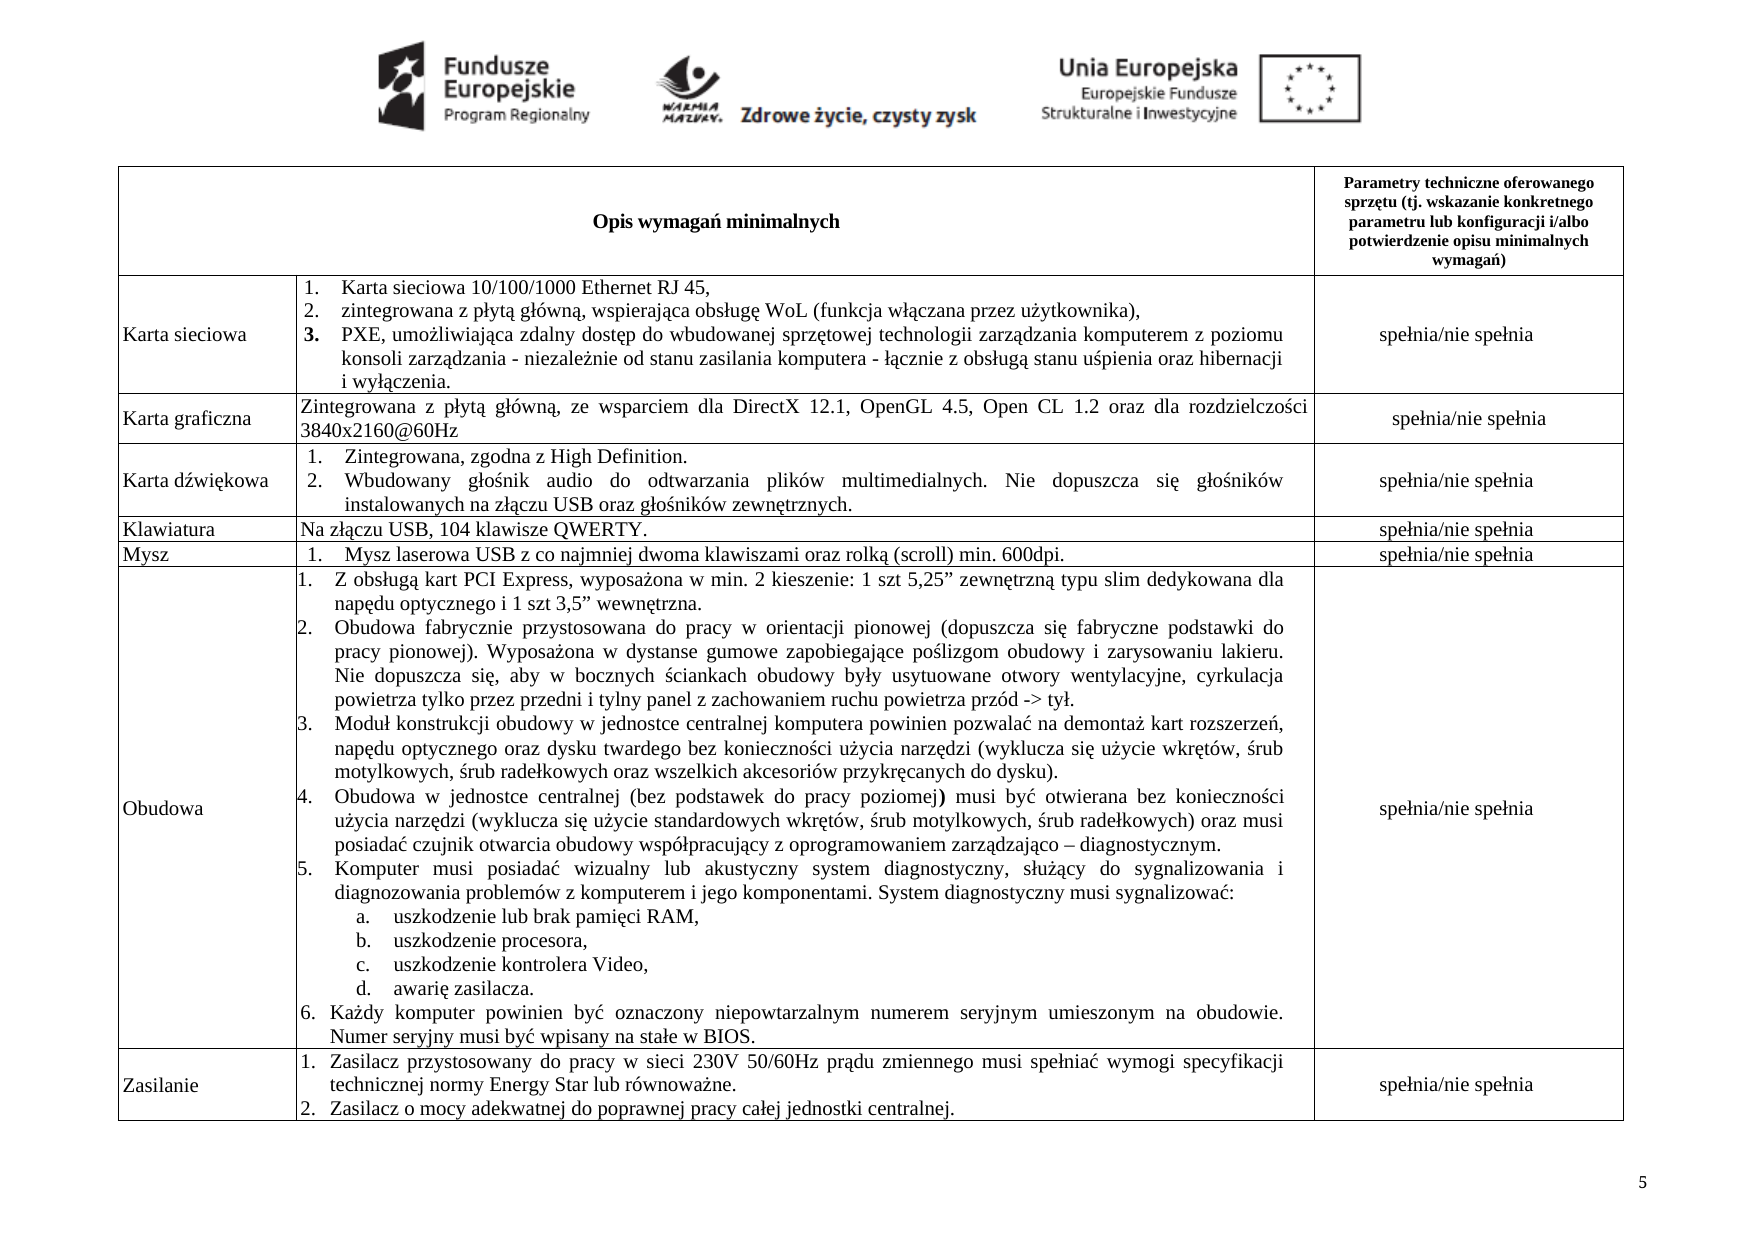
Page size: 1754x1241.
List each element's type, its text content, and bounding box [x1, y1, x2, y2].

table_cell Klawiatura [119, 517, 296, 541]
table_cell Zasilacz przystosowany do pracy w sieci 230V 50/60Hz prądu zmiennego musi spełniać wymogi specyfikacji technicznej normy Energy Star lub równoważne. Zasilacz o mocy adekwatnej do poprawnej pracy całej jednostki centralnej. [297, 1049, 1314, 1120]
table_cell spełnia/nie spełnia [1315, 1049, 1623, 1120]
table_header Opis wymagań minimalnych [119, 167, 1314, 274]
table_cell spełnia/nie spełnia [1315, 567, 1623, 1048]
table_cell Karta sieciowa [119, 276, 296, 393]
table_cell Z obsługą kart PCI Express, wyposażona w min. 2 kieszenie: 1 szt 5,25” zewnętrzną typu slim dedykowana dla napędu optycznego i 1 szt 3,5” wewnętrzna. Obudowa fabrycznie przystosowana do pracy w orientacji pionowej (dopuszcza się fabryczne podstawki do pracy pionowej). Wyposażona w dystanse gumowe zapobiegające poślizgom obudowy i zarysowaniu lakieru. Nie dopuszcza się, aby w bocznych ściankach obudowy były usytuowane otwory wentylacyjne, cyrkulacja powietrza tylko przez przedni i tylny panel z zachowaniem ruchu powietrza przód -> tył. Moduł konstrukcji obudowy w jednostce centralnej komputera powinien pozwalać na demontaż kart rozszerzeń, napędu optycznego oraz dysku twardego bez konieczności użycia narzędzi (wyklucza się użycie wkrętów, śrub motylkowych, śrub radełkowych oraz wszelkich akcesoriów przykręcanych do dysku). Obudowa w jednostce centralnej (bez podstawek do pracy poziomej) musi być otwierana bez konieczności użycia narzędzi (wyklucza się użycie standardowych wkrętów, śrub motylkowych, śrub radełkowych) oraz musi posiadać czujnik otwarcia obudowy współpracujący z oprogramowaniem zarządzająco – diagnostycznym. Komputer musi posiadać wizualny lub akustyczny system diagnostyczny, służący do sygnalizowania i diagnozowania problemów z komputerem i jego komponentami. System diagnostyczny musi sygnalizować: uszkodzenie lub brak pamięci RAM, uszkodzenie procesora, uszkodzenie kontrolera Video, awarię zasilacza. Każdy komputer powinien być oznaczony niepowtarzalnym numerem seryjnym umieszonym na obudowie. Numer seryjny musi być wpisany na stałe w BIOS. [297, 567, 1314, 1048]
table_cell spełnia/nie spełnia [1315, 444, 1623, 516]
table_cell Karta sieciowa 10/100/1000 Ethernet RJ 45, zintegrowana z płytą główną, wspierająca obsługę WoL (funkcja włączana przez użytkownika), PXE, umożliwiająca zdalny dostęp do wbudowanej sprzętowej technologii zarządzania komputerem z poziomu konsoli zarządzania - niezależnie od stanu zasilania komputera - łącznie z obsługą stanu uśpienia oraz hibernacji i wyłączenia. [297, 276, 1314, 393]
table_cell spełnia/nie spełnia [1315, 276, 1623, 393]
table_cell Karta graficzna [119, 394, 296, 442]
table_cell Obudowa [119, 567, 296, 1048]
table_header Parametry techniczne oferowanego sprzętu (tj. wskazanie konkretnego parametru lub konfiguracji i/albo potwierdzenie opisu minimalnych wymagań) [1315, 167, 1623, 274]
table_cell Karta dźwiękowa [119, 444, 296, 516]
table_cell spełnia/nie spełnia [1315, 517, 1623, 541]
table_cell spełnia/nie spełnia [1315, 542, 1623, 566]
table_cell Zintegrowana, zgodna z High Definition. Wbudowany głośnik audio do odtwarzania plików multimedialnych. Nie dopuszcza się głośników instalowanych na złączu USB oraz głośników zewnętrznych. [297, 444, 1314, 516]
table_cell Zintegrowana z płytą główną, ze wsparciem dla DirectX 12.1, OpenGL 4.5, Open CL 1.2 oraz dla rozdzielczości 3840x2160@60Hz [297, 394, 1314, 442]
table_cell spełnia/nie spełnia [1315, 394, 1623, 442]
table_cell Mysz laserowa USB z co najmniej dwoma klawiszami oraz rolką (scroll) min. 600dpi. [297, 542, 1314, 566]
table_cell Na złączu USB, 104 klawisze QWERTY. [297, 517, 1314, 541]
table_cell Mysz [119, 542, 296, 566]
table_cell Zasilanie [119, 1049, 296, 1120]
